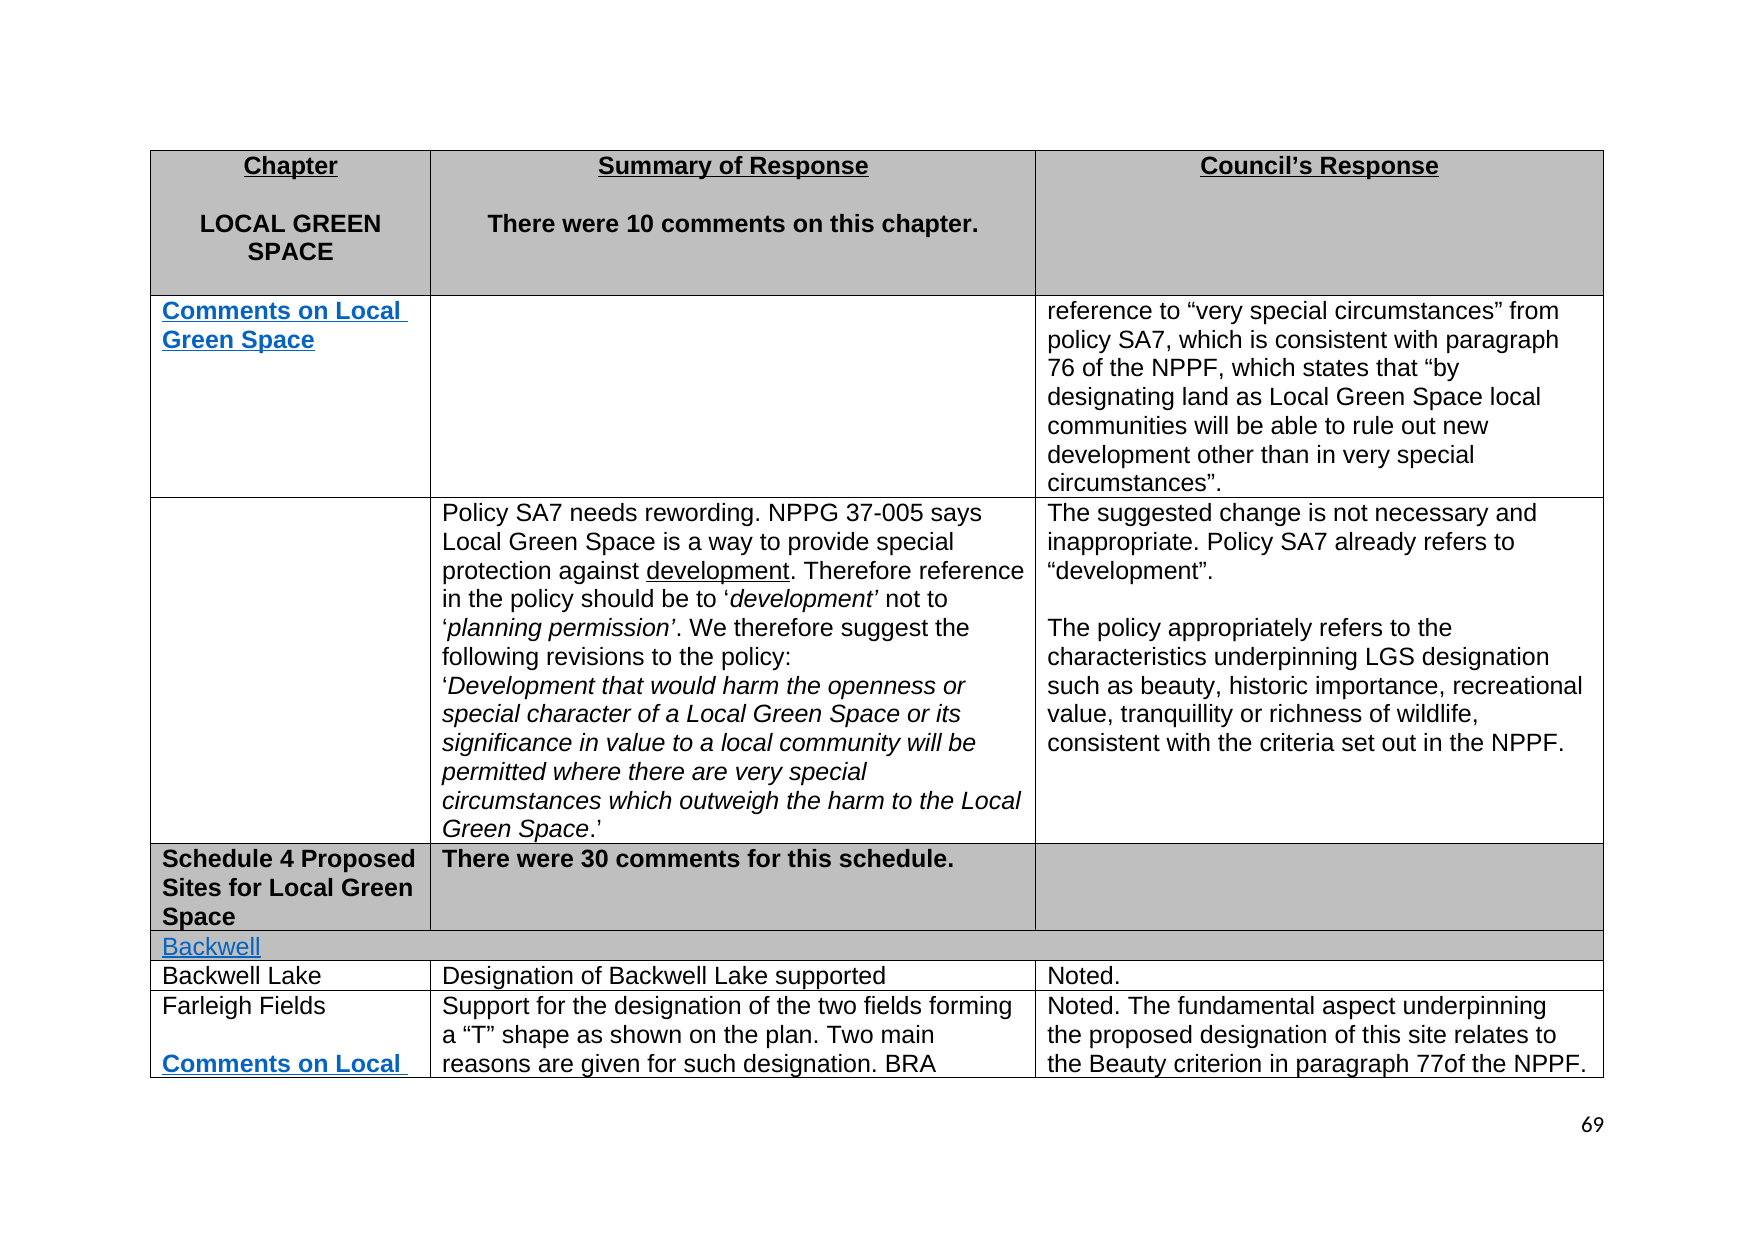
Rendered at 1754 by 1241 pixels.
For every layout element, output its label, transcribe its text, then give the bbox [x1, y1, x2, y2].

table_header Summary of Response There were 10 comments on this chapter. [431, 151, 1035, 295]
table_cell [1036, 296, 1603, 497]
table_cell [431, 991, 1035, 1077]
table_header Council’s Response [1036, 151, 1603, 295]
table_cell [431, 296, 1035, 497]
table_cell [1036, 844, 1603, 930]
table_cell There were 30 comments for this schedule. [431, 844, 1035, 930]
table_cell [1036, 991, 1603, 1077]
table_cell Noted. [1036, 961, 1603, 990]
table_cell Designation of Backwell Lake supported [431, 961, 1035, 990]
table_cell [151, 991, 430, 1077]
table_cell Backwell [151, 931, 1603, 960]
table_header Chapter LOCAL GREEN SPACE [151, 151, 430, 295]
table_cell Schedule 4 Proposed Sites for Local Green Space [151, 844, 430, 930]
table_cell Comments on Local Green Space [151, 296, 430, 497]
table_cell The suggested change is not necessary and inappropriate. Policy SA7 already refers to “development”. The policy appropriately refers to the characteristics underpinning LGS designation such as beauty, historic importance, recreational value, tranquillity or richness of wildlife, consistent with the criteria set out in the NPPF. [1036, 498, 1603, 843]
table_cell Backwell Lake [151, 961, 430, 990]
table_cell Policy SA7 needs rewording. NPPG 37-005 says Local Green Space is a way to provide special protection against development. Therefore reference in the policy should be to ‘development’ not to ‘planning permission’. We therefore suggest the following revisions to the policy: ‘Development that would harm the openness or special character of a Local Green Space or its significance in value to a local community will be permitted where there are very special circumstances which outweigh the harm to the Local Green Space.’ [431, 498, 1035, 843]
table_cell [151, 498, 430, 843]
